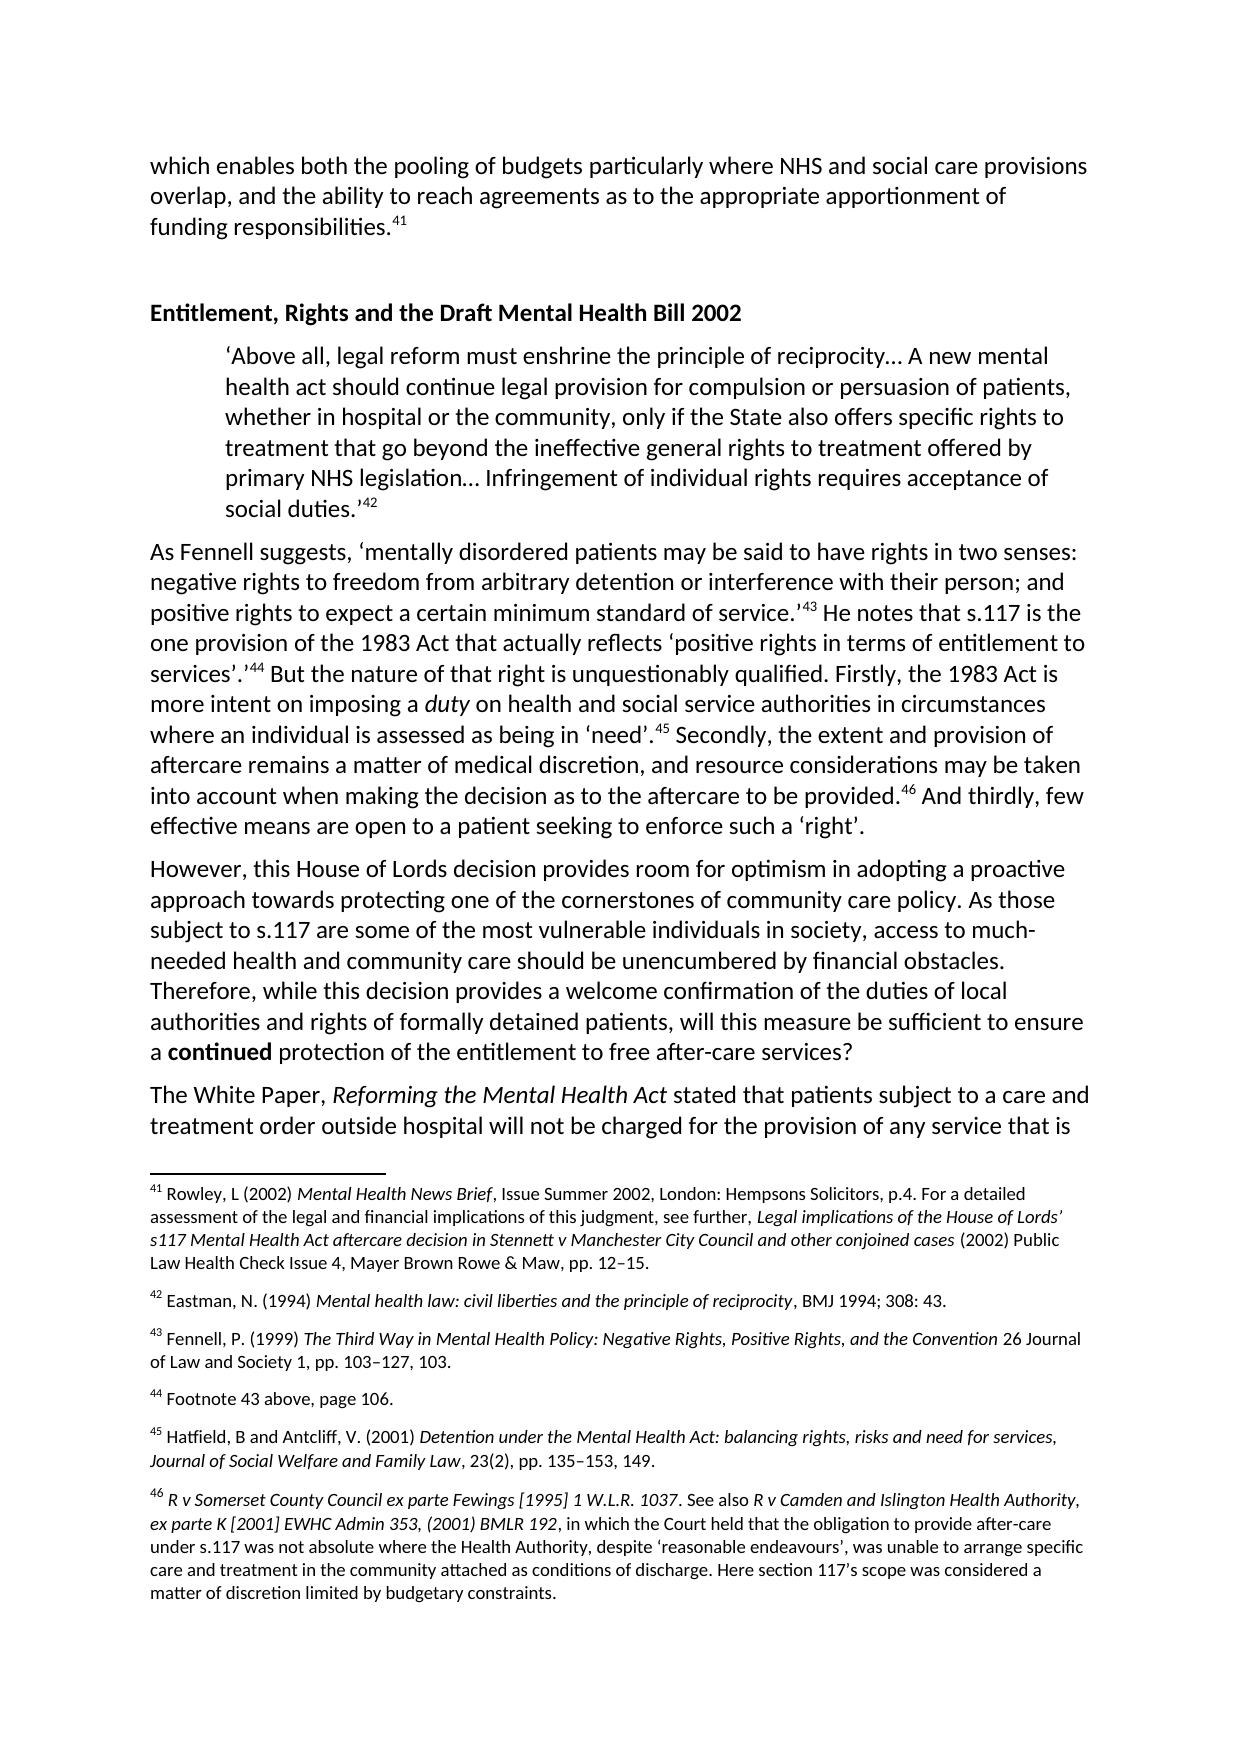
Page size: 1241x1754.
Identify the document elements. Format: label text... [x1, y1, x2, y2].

text As Fennell suggests, ‘mentally disordered patients may be said to have rights in two senses: negative rights to freedom from arbitrary detention or interference with their person; and positive rights to expect a certain minimum standard of service.’ He notes that s.117 is the one provision of the 1983 Act that actually reflects ‘positive rights in terms of entitlement to services’.’ But the nature of that right is unquestionably qualified. Firstly, the 1983 Act is more intent on imposing a duty on health and social service authorities in circumstances where an individual is assessed as being in ‘need’. Secondly, the extent and provision of aftercare remains a matter of medical discretion, and resource considerations may be taken into account when making the decision as to the after­care to be provided. And thirdly, few effective means are open to a patient seeking to enforce such a ‘right’. [150, 536, 1090, 841]
text However, this House of Lords decision provides room for optimism in adopting a proactive approach towards protecting one of the cornerstones of community care policy. As those subject to s.117 are some of the most vulnerable individuals in society, access to much-needed health and community care should be unencumbered by financial obstacles. Therefore, while this decision provides a welcome confirmation of the duties of local authorities and rights of formally detained patients, will this measure be sufficient to ensure a continued protection of the entitlement to free after-care services? [150, 853, 1090, 1067]
text Entitlement, Rights and the Draft Mental Health Bill 2002 [150, 297, 1090, 328]
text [150, 150, 1090, 242]
text ‘Above all, legal reform must enshrine the principle of reciprocity… A new mental health act should continue legal provision for compulsion or persuasion of patients, whether in hospital or the community, only if the State also offers specific rights to treatment that go beyond the ineffective general rights to treatment offered by primary NHS legislation… Infringement of individual rights requires acceptance of social duties.’ [225, 340, 1090, 523]
